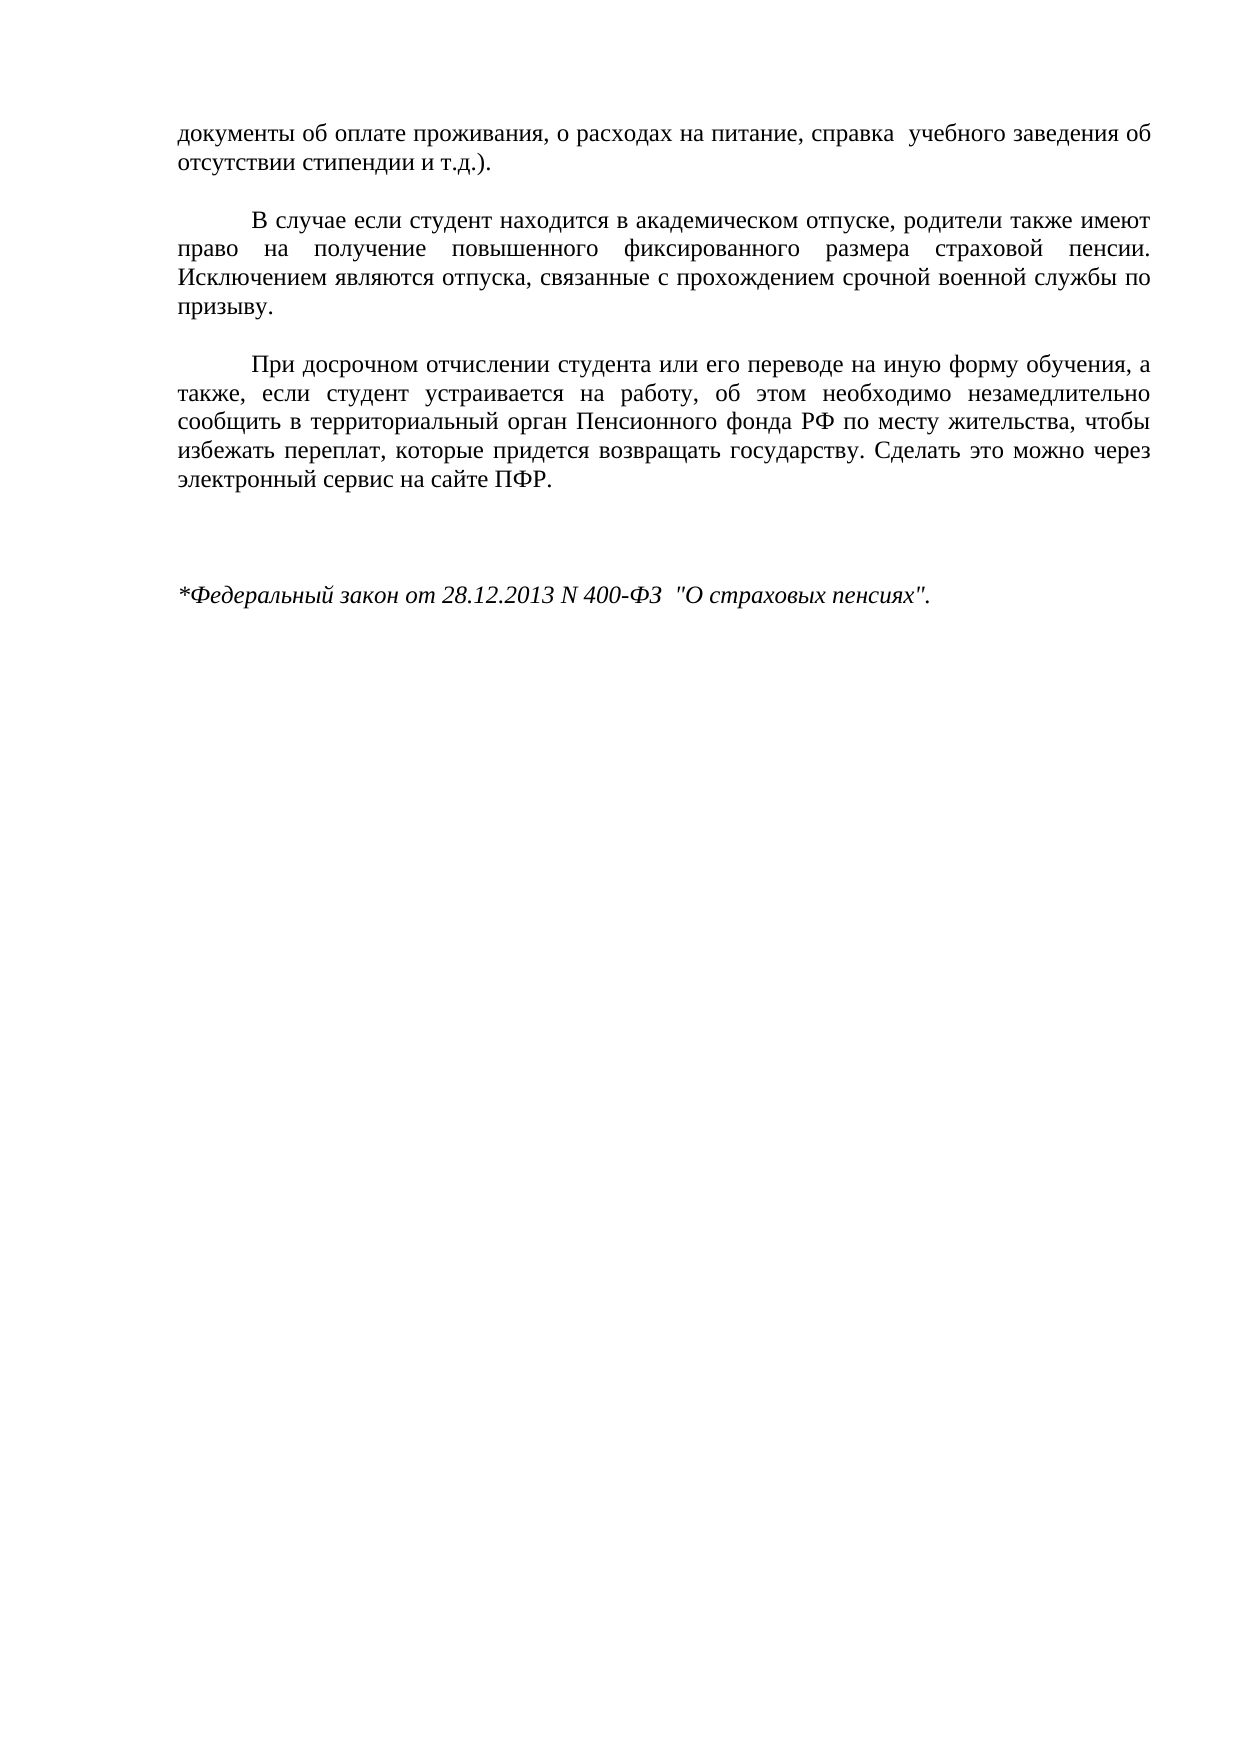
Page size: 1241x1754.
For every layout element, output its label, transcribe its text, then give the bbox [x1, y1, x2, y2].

text В случае если студент находится в академическом отпуске, родители также имеют право на получение повышенного фиксированного размера страховой пенсии. Исключением являются отпуска, связанные с прохождением срочной военной службы по призыву. [177, 205, 1152, 320]
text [177, 118, 1152, 176]
text При досрочном отчислении студента или его переводе на иную форму обучения, а также, если студент устраивается на работу, об этом необходимо незамедлительно сообщить в территориальный орган Пенсионного фонда РФ по месту жительства, чтобы избежать переплат, которые придется возвращать государству. Сделать это можно через электронный сервис на сайте ПФР. [177, 349, 1152, 493]
text *Федеральный закон от 28.12.2013 N 400-ФЗ "О страховых пенсиях". [177, 580, 1152, 608]
